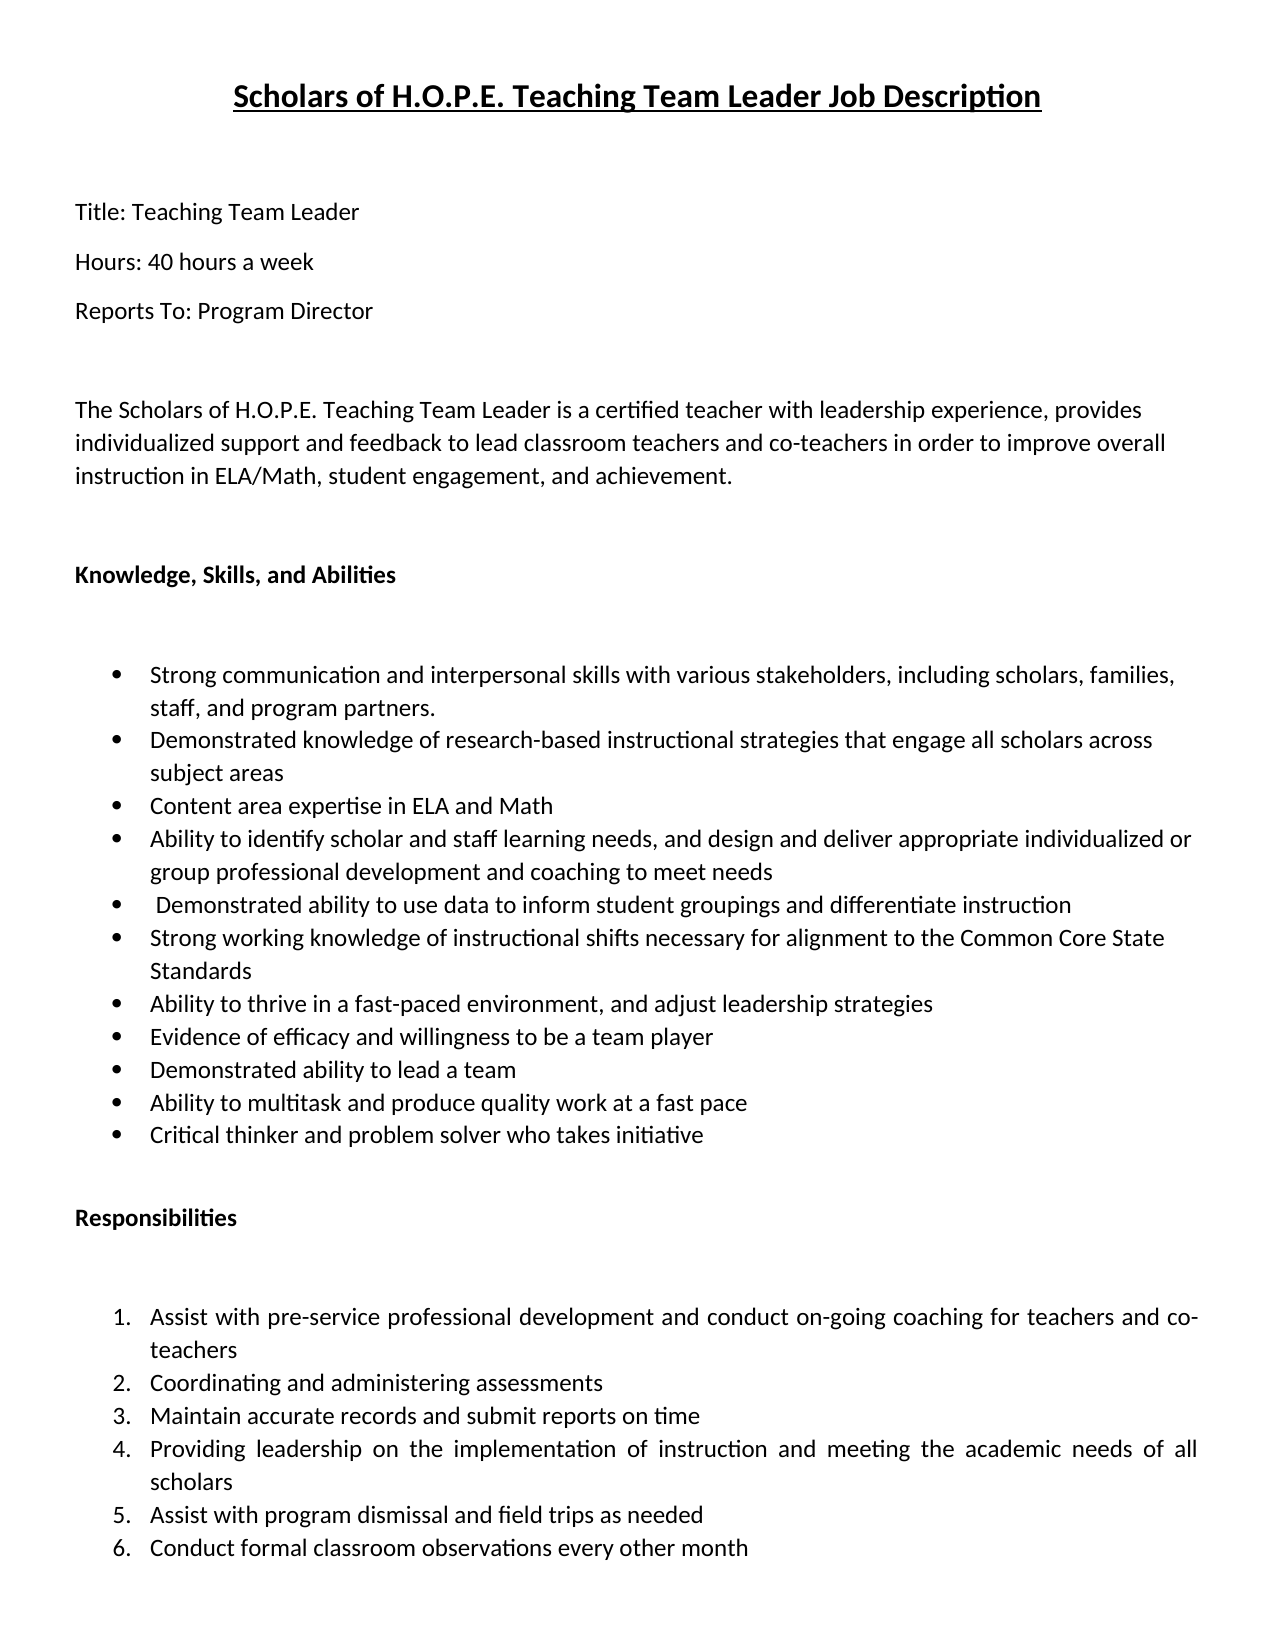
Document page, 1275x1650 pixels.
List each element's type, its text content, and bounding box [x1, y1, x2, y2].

list Maintain accurate records and submit reports on time [112, 1400, 1200, 1431]
text The Scholars of H.O.P.E. Teaching Team Leader is a certified teacher with leadership experience, provides individualized support and feedback to lead classroom teachers and co-teachers in order to improve overall instruction in ELA/Math, student engagement, and achievement. [75, 394, 1200, 491]
list Content area expertise in ELA and Math [112, 790, 1200, 821]
list Demonstrated ability to use data to inform student groupings and differentiate instruction [112, 889, 1200, 920]
text Title: Teaching Team Leader [75, 196, 1200, 227]
list Ability to multitask and produce quality work at a fast pace [112, 1087, 1200, 1117]
list Providing leadership on the implementation of instruction and meeting the academic needs of all scholars [112, 1433, 1200, 1496]
text Hours: 40 hours a week [75, 246, 1200, 276]
list Critical thinker and problem solver who takes initiative [112, 1119, 1200, 1150]
list Conduct formal classroom observations every other month [112, 1532, 1200, 1562]
list Ability to thrive in a fast-paced environment, and adjust leadership strategies [112, 988, 1200, 1018]
list Evidence of efficacy and willingness to be a team player [112, 1021, 1200, 1051]
list Strong communication and interpersonal skills with various stakeholders, including scholars, families, staff, and program partners. [112, 659, 1200, 722]
list Demonstrated ability to lead a team [112, 1054, 1200, 1084]
list Assist with program dismissal and field trips as needed [112, 1499, 1200, 1529]
text Responsibilities [75, 1202, 1200, 1233]
list Strong working knowledge of instructional shifts necessary for alignment to the Common Core State Standards [112, 922, 1200, 986]
text Reports To: Program Director [75, 295, 1200, 326]
list Assist with pre-service professional development and conduct on-going coaching for teachers and co-teachers [112, 1301, 1200, 1365]
list Demonstrated knowledge of research-based instructional strategies that engage all scholars across subject areas [112, 724, 1200, 788]
list Ability to identify scholar and staff learning needs, and design and deliver appropriate individualized or group professional development and coaching to meet needs [112, 823, 1200, 887]
text Knowledge, Skills, and Abilities [75, 559, 1200, 590]
list Coordinating and administering assessments [112, 1367, 1200, 1398]
text Scholars of H.O.P.E. Teaching Team Leader Job Description [75, 75, 1200, 116]
